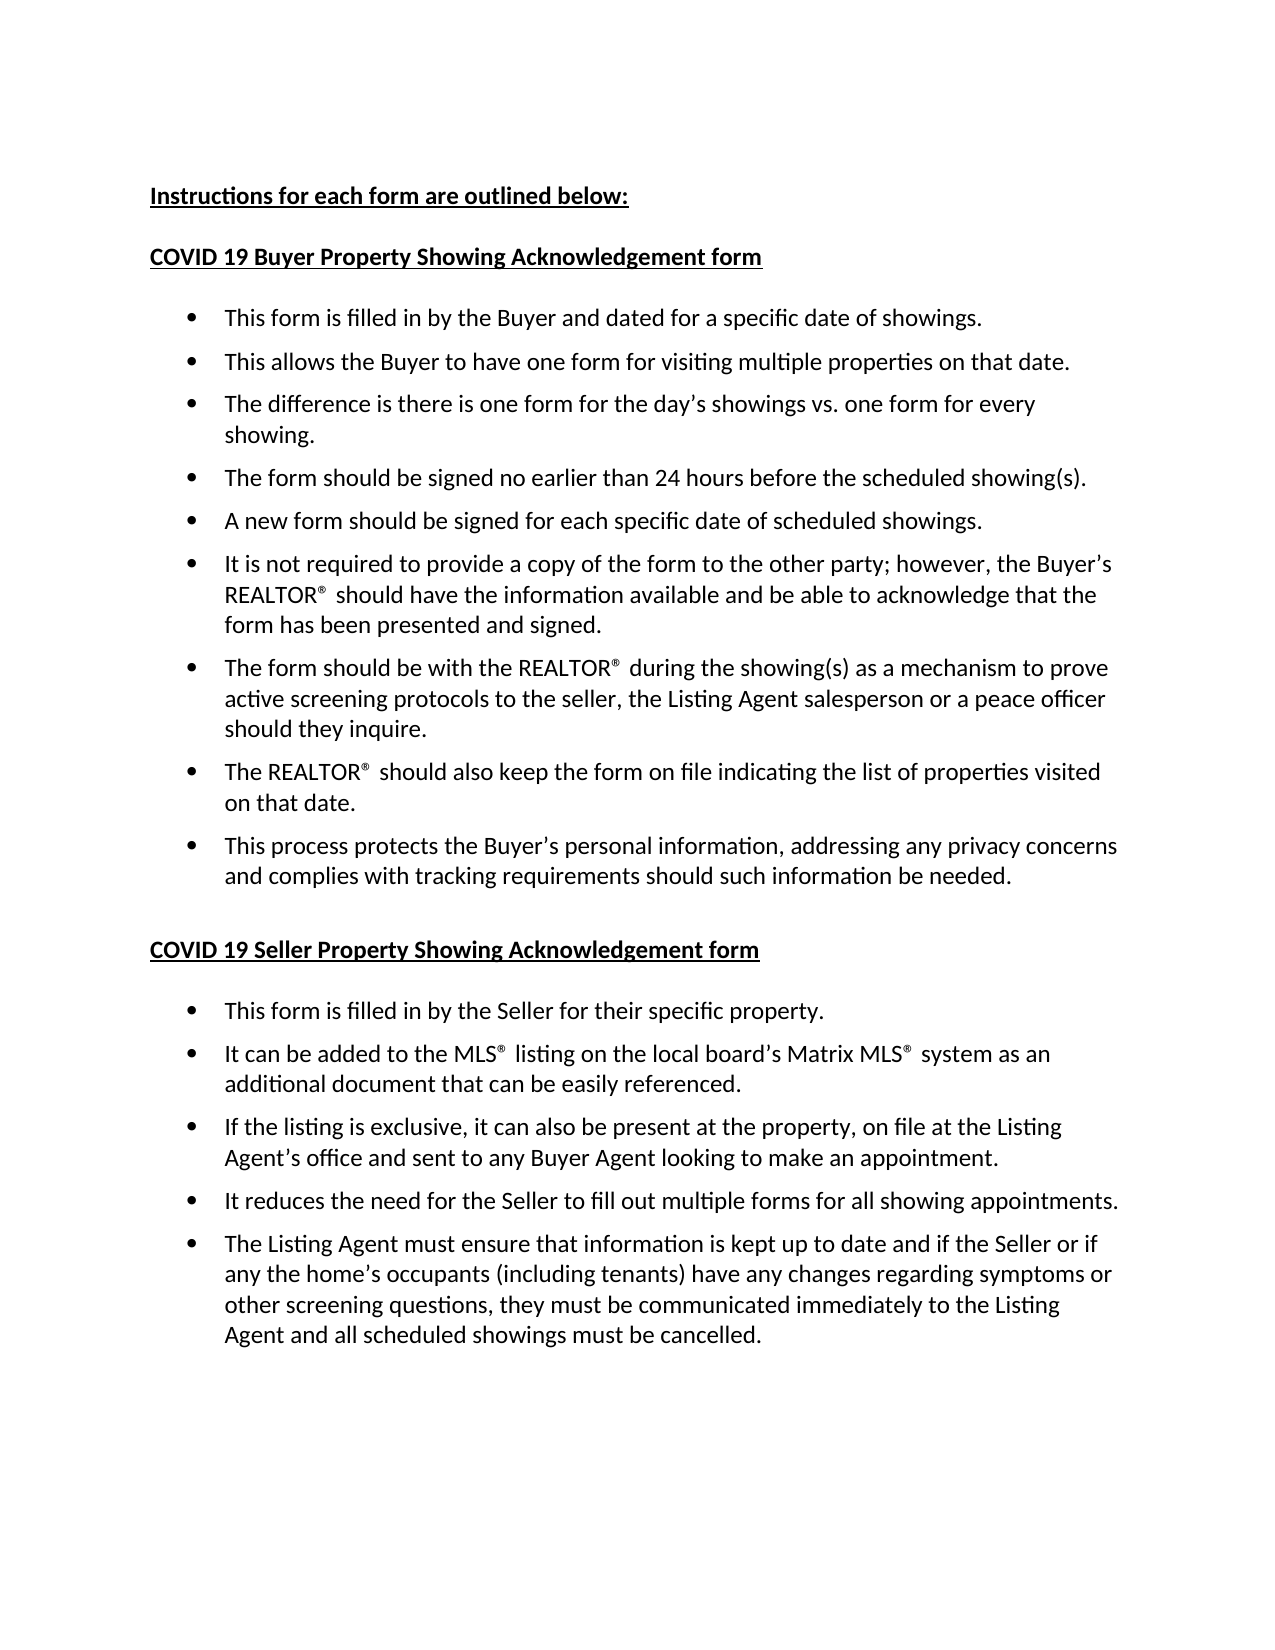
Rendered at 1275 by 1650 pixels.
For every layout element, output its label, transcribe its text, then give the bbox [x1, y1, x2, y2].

list This process protects the Buyer’s personal information, addressing any privacy concerns and complies with tracking requirements should such information be needed. [187, 830, 1125, 891]
list This form is filled in by the Seller for their specific property. [187, 995, 1125, 1026]
list The form should be signed no earlier than 24 hours before the scheduled showing(s). [187, 462, 1125, 493]
list The difference is there is one form for the day’s showings vs. one form for every showing. [187, 389, 1125, 450]
list This form is filled in by the Buyer and dated for a specific date of showings. [187, 303, 1125, 333]
text COVID 19 Buyer Property Showing Acknowledgement form [150, 242, 1125, 272]
list This allows the Buyer to have one form for visiting multiple properties on that date. [187, 346, 1125, 376]
list If the listing is exclusive, it can also be present at the property, on file at the Listing Agent’s office and sent to any Buyer Agent looking to make an appointment. [187, 1112, 1125, 1173]
list A new form should be signed for each specific date of scheduled showings. [187, 505, 1125, 536]
list It can be added to the MLS® listing on the local board’s Matrix MLS® system as an additional document that can be easily referenced. [187, 1038, 1125, 1099]
list It is not required to provide a copy of the form to the other party; however, the Buyer’s REALTOR® should have the information available and be able to acknowledge that the form has been presented and signed. [187, 548, 1125, 640]
text COVID 19 Seller Property Showing Acknowledgement form [150, 934, 1125, 964]
list It reduces the need for the Seller to fill out multiple forms for all showing appointments. [187, 1185, 1125, 1216]
list The REALTOR® should also keep the form on file indicating the list of properties visited on that date. [187, 756, 1125, 817]
list The form should be with the REALTOR® during the showing(s) as a mechanism to prove active screening protocols to the seller, the Listing Agent salesperson or a peace officer should they inquire. [187, 652, 1125, 744]
text Instructions for each form are outlined below: [150, 181, 1125, 211]
list The Listing Agent must ensure that information is kept up to date and if the Seller or if any the home’s occupants (including tenants) have any changes regarding symptoms or other screening questions, they must be communicated immediately to the Listing Agent and all scheduled showings must be cancelled. [187, 1228, 1125, 1350]
